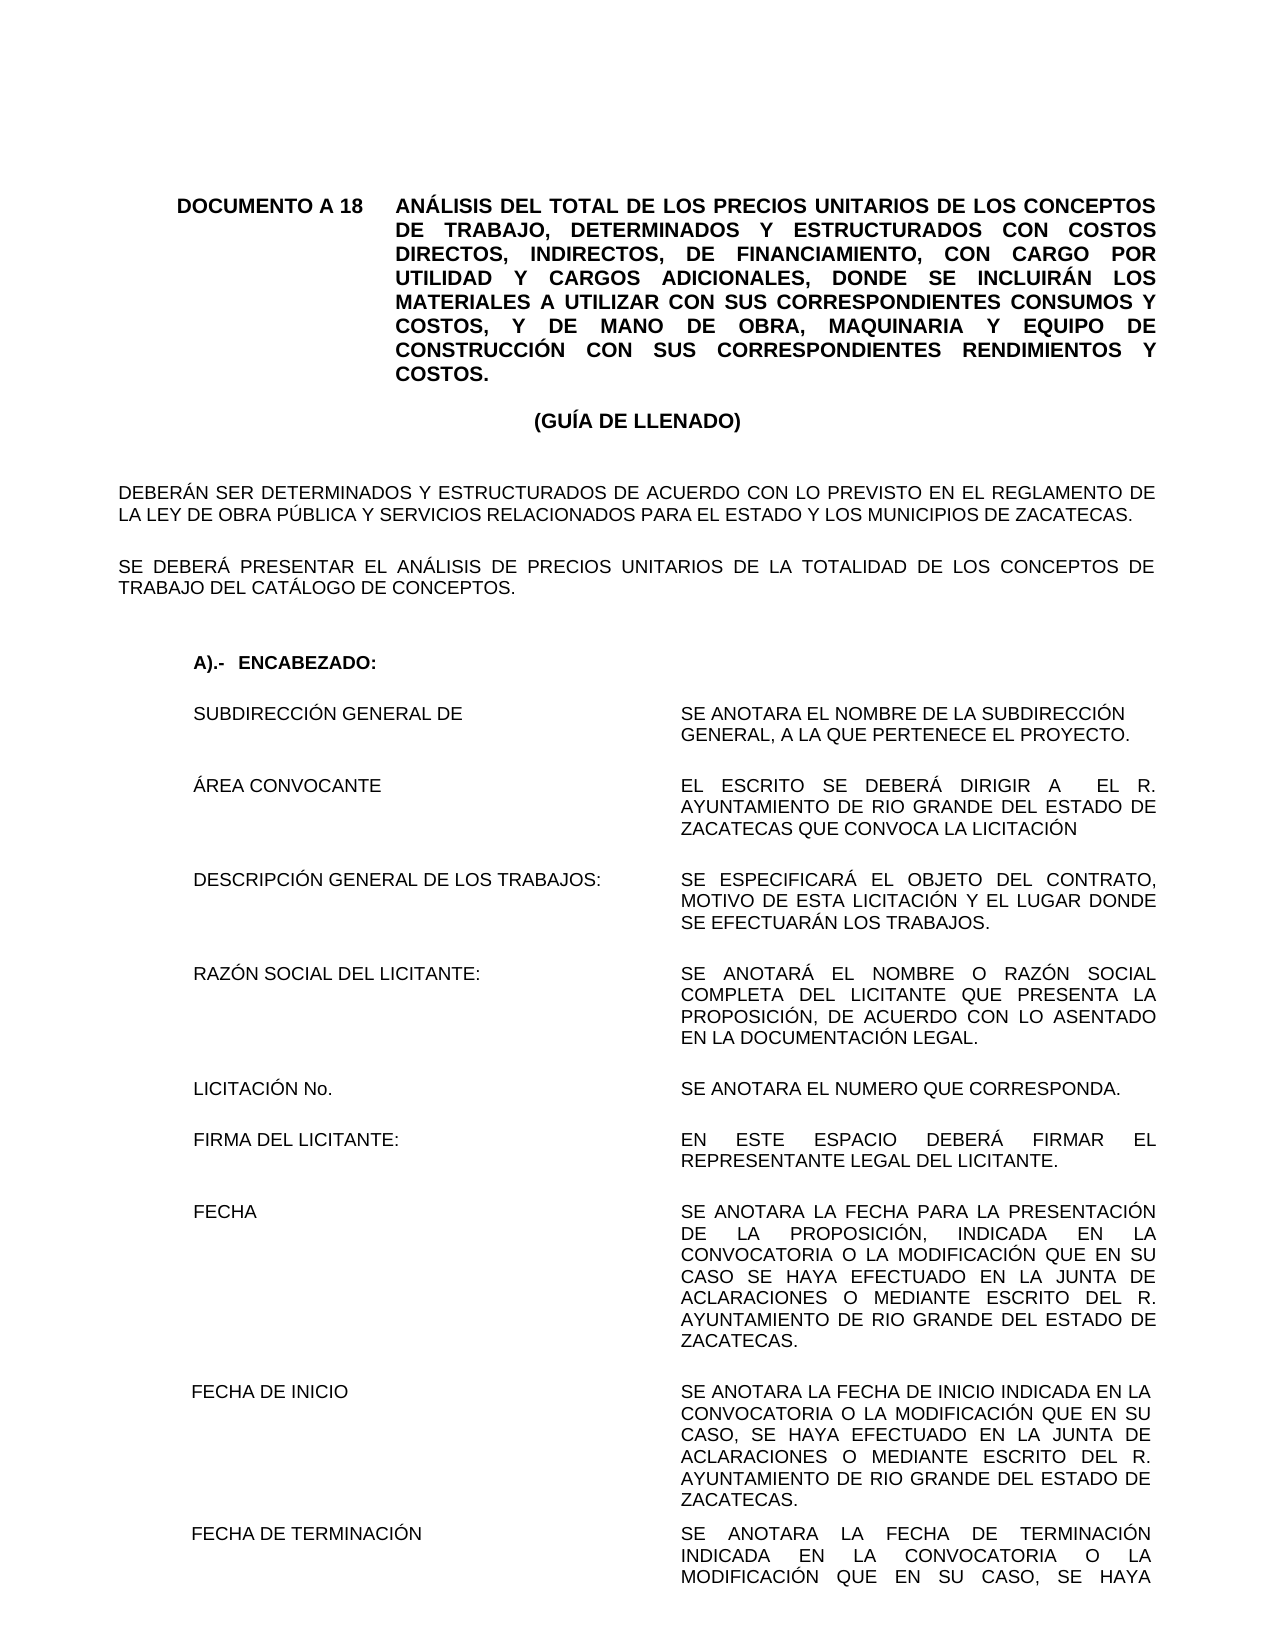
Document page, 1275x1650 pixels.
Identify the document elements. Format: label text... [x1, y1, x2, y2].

subtitle DEBERÁN SER DETERMINADOS Y ESTRUCTURADOS DE ACUERDO CON LO PREVISTO EN EL REGLAMENTO DE LA LEY DE OBRA PÚBLICA Y SERVICIOS RELACIONADOS PARA EL ESTADO Y LOS MUNICIPIOS DE ZACATECAS. [118, 482, 1157, 525]
text RAZÓN SOCIAL DEL LICITANTE: SE ANOTARÁ EL NOMBRE O RAZÓN SOCIAL COMPLETA DEL LICITANTE QUE PRESENTA LA PROPOSICIÓN, DE ACUERDO CON LO ASENTADO EN [193, 962, 1157, 1049]
text SE DEBERÁ PRESENTAR EL ANÁLISIS DE PRECIOS UNITARIOS DE CONCEPTOS DE TRABAJO DEL CATÁLOGO DE CONCEPTOS. [118, 556, 1157, 599]
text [191, 1523, 1152, 1588]
text FIRMA DEL LICITANTE: EN ESTE ESPACIO DEBERÁ FIRMAR EL REPRESENTANTE LEGAL DEL LICITANTE. [193, 1129, 1157, 1172]
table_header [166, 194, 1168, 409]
text LICITACIÓN No. SE ANOTARA EL NUMERO QUE CORRESPONDA. [193, 1078, 1157, 1099]
text A).- ENCABEZADO: [193, 652, 1082, 673]
text DESCRIPCIÓN GENERAL DE LOS TRABAJOS: SE ESPECIFICARÁ EL OBJETO DEL CONTRATO, MOTIVO DE ESTA LICITACIÓN Y EL LUGAR DONDE SE EFECTUARÁN LOS TRABAJOS. [193, 869, 1157, 933]
text (GUÍA DE LLENADO) [118, 409, 1157, 433]
text FECHA DE INICIO SE ANOTARA LA FECHA DE INICIO INDICADA EN LA CONVOCATORIA O LA MODIFICACIÓN QUE EN SU CASO, SE HAYA EFECTUADO EN LA JUNTA DE ACLARACIONES O MEDIANTE ESCRITO DEL R. AYUNTAMIENTO DE RIO GRANDE DEL ESTADO DE ZACATECAS. [191, 1381, 1152, 1510]
text SUBDIRECCIÓN GENERAL DE SE ANOTARA EL NOMBRE DE , A PROYECTO. [193, 702, 1157, 746]
text ÁREA CONVOCANTE EL ESCRITO SE DEBERÁ DIRIGIR A EL R. AYUNTAMIENTO DE RIO GRANDE DEL ESTADO DE ZACATECAS QUE CONVOCA LA LICITACIÓN [193, 775, 1157, 839]
text FECHA SE ANOTARA LA FECHA PARA LA PRESENTACIÓN DE LA PROPOSICIÓN, INDICADA EN LA CONVOCATORIA O LA MODIFICACIÓN QUE EN SU CASO SE HAYA EFECTUADO EN LA JUNTA DE ACLARACIONES O MEDIANTE ESCRITO DEL R. AYUNTAMIENTO DE RIO GRANDE DEL ESTADO DE ZACATECAS. [193, 1201, 1157, 1352]
